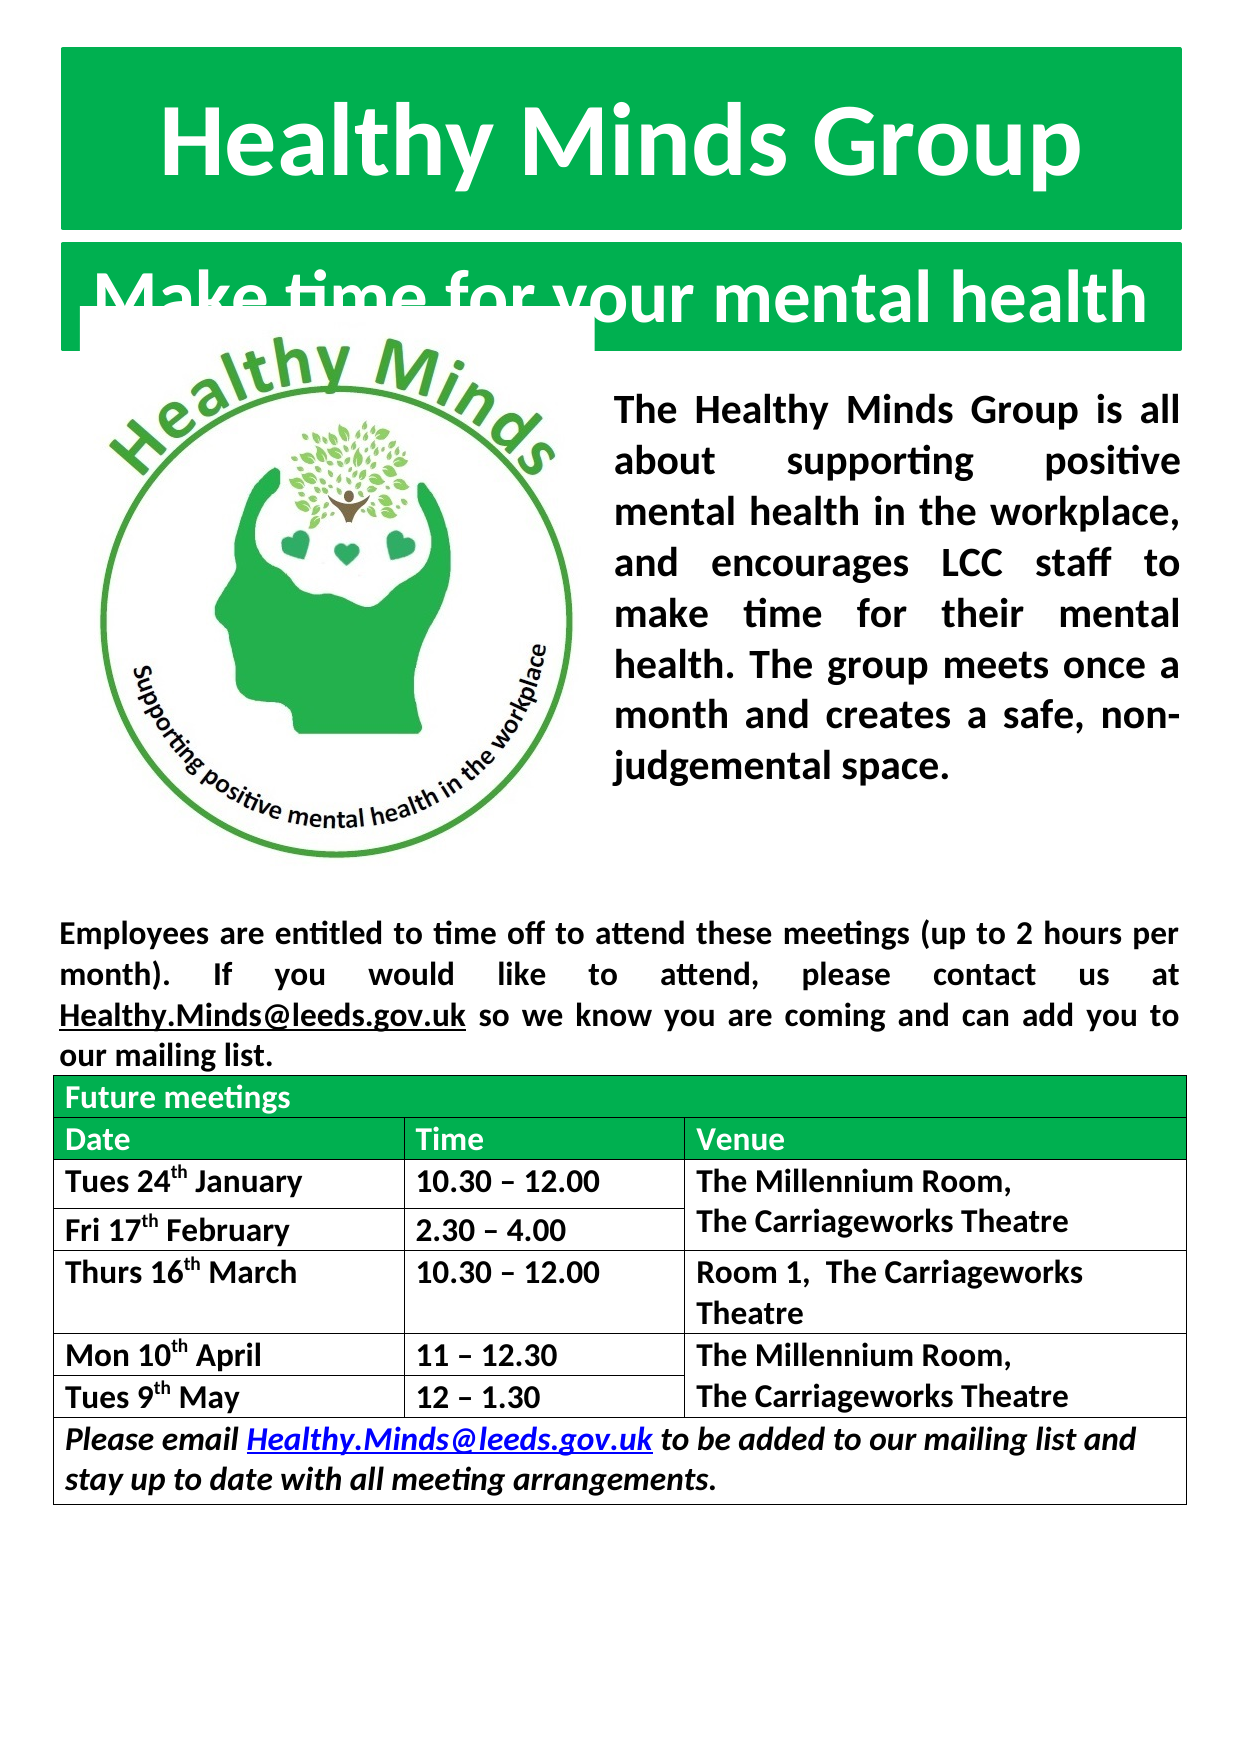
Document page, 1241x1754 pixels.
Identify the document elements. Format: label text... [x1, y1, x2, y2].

table_cell 10.30 – 12.00 [405, 1160, 684, 1208]
text The Healthy Minds Group is all about supporting positive mental health in the workplace, and encourages LCC staff to make time for their mental health. The group meets once a month and creates a safe, non-judgemental space. [595, 383, 1181, 790]
table_cell Thurs 16th March [54, 1251, 404, 1333]
table_cell Time [405, 1118, 684, 1159]
table_cell Room 1, The Carriageworks Theatre [685, 1251, 1186, 1333]
table_cell 11 – 12.30 [405, 1334, 684, 1374]
table_cell The Millennium Room, The Carriageworks Theatre [685, 1334, 1186, 1417]
picture [78, 306, 595, 888]
table_cell 2.30 – 4.00 [405, 1209, 684, 1250]
text Employees are entitled to time off to attend these meetings (up to 2 hours per month). If you would like to attend, please contact us at Healthy.Minds@leeds.gov.uk so we know you are coming and can add you to our mailing list. [59, 912, 1181, 1075]
table_cell Mon 10th April [54, 1334, 404, 1374]
table_cell Date [54, 1118, 404, 1159]
table_cell The Millennium Room, The Carriageworks Theatre [685, 1160, 1186, 1250]
table_cell 10.30 – 12.00 [405, 1251, 684, 1333]
table_cell 12 – 1.30 [405, 1376, 684, 1417]
table_cell Tues 24th January [54, 1160, 404, 1208]
table_cell Fri 17th February [54, 1209, 404, 1250]
table_header Future meetings [54, 1076, 1186, 1117]
table_cell Venue [685, 1118, 1186, 1159]
table_cell Tues 9th May [54, 1376, 404, 1417]
table_cell Please email Healthy.Minds@leeds.gov.uk to be added to our mailing list and stay up to date with all meeting arrangements. [54, 1418, 1186, 1504]
